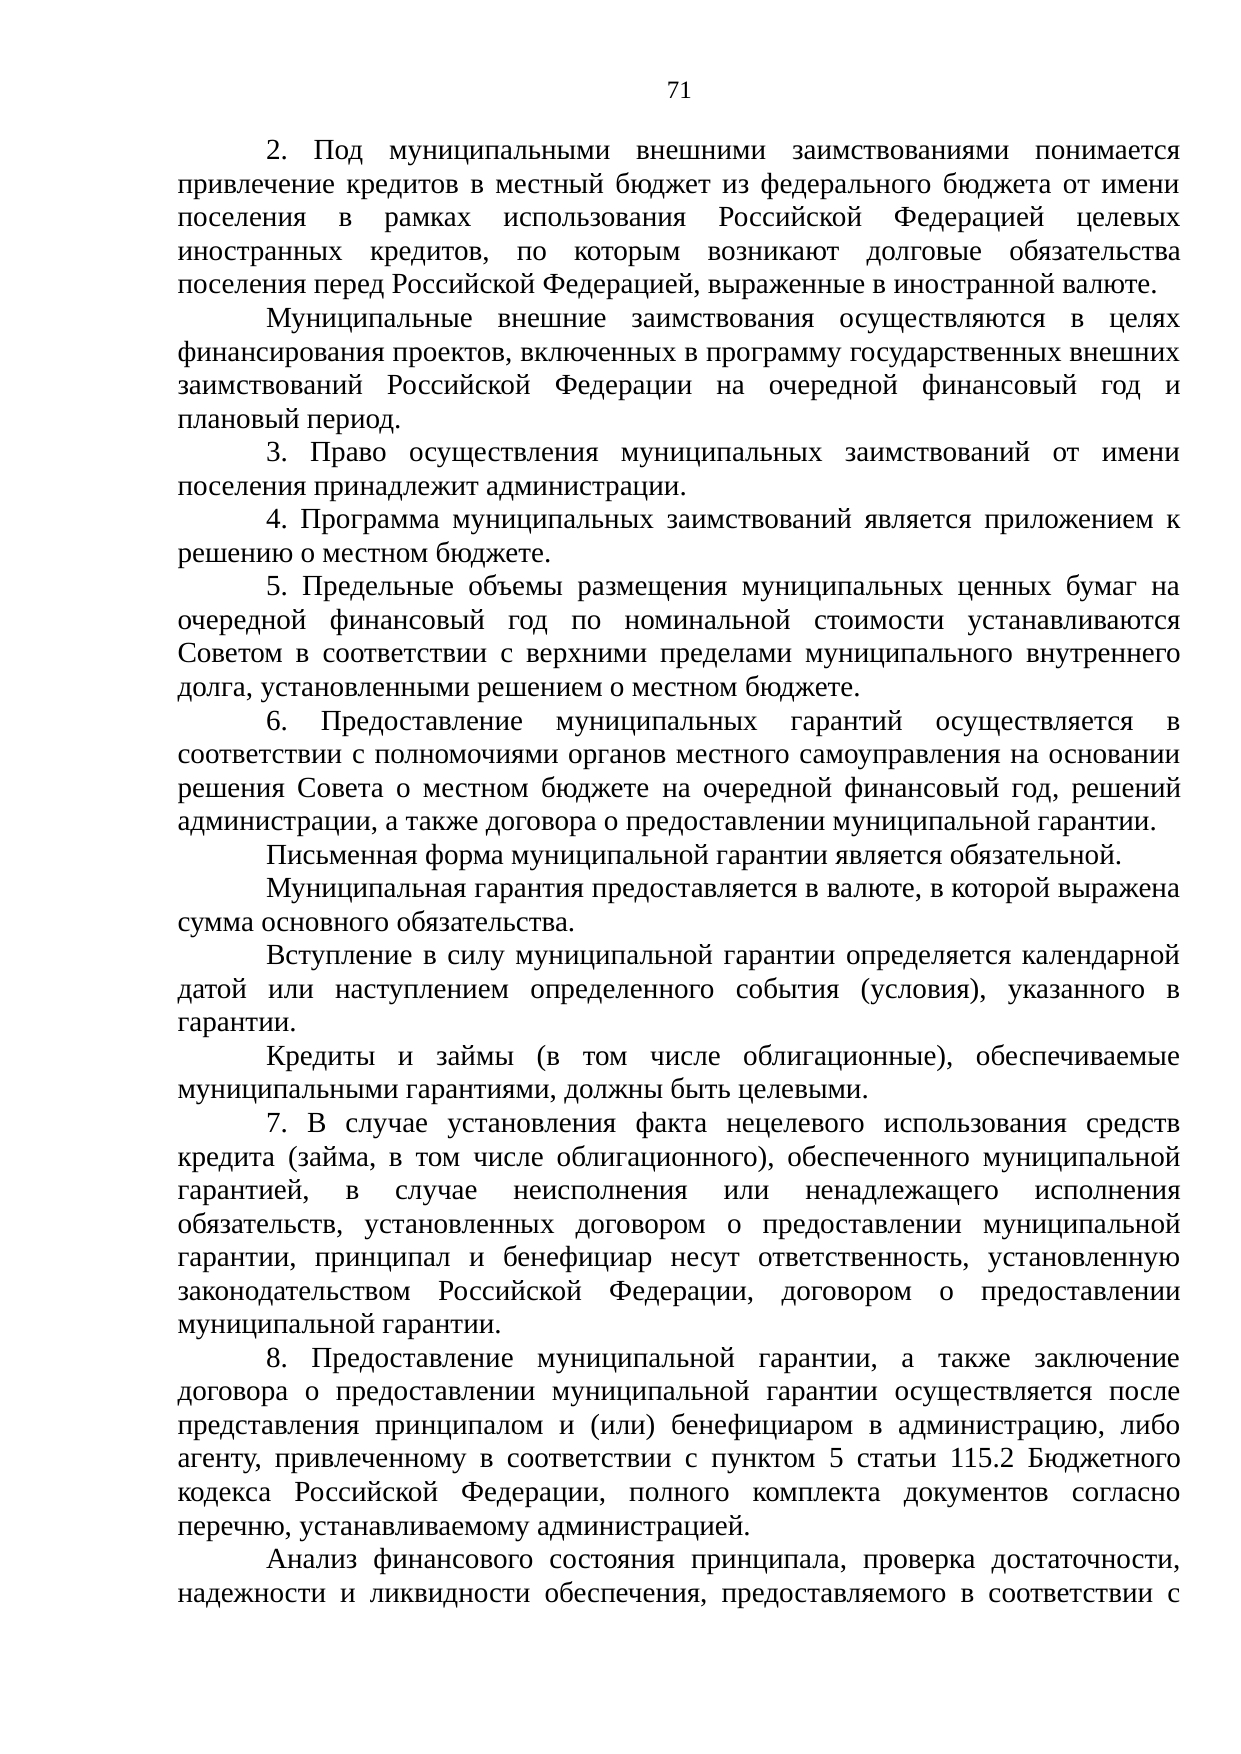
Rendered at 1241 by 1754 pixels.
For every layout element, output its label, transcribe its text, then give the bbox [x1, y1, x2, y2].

text 2. Под муниципальными внешними заимствованиями понимается привлечение кредитов в местный бюджет из федерального бюджета от имени поселения в рамках использования Российской Федерацией целевых иностранных кредитов, по которым возникают долговые обязательства поселения перед Российской Федерацией, выраженные в иностранной валюте. [177, 132, 1181, 300]
text Вступление в силу муниципальной гарантии определяется календарной датой или наступлением определенного события (условия), указанного в гарантии. [177, 937, 1181, 1038]
text 3. Право осуществления муниципальных заимствований от имени поселения принадлежит администрации. [177, 434, 1181, 501]
text Муниципальные внешние заимствования осуществляются в целях финансирования проектов, включенных в программу государственных внешних заимствований Российской Федерации на очередной финансовый год и плановый период. [177, 300, 1181, 434]
text 7. В случае установления факта нецелевого использования средств кредита (займа, в том числе облигационного), обеспеченного муниципальной гарантией, в случае неисполнения или ненадлежащего исполнения обязательств, установленных договором о предоставлении муниципальной гарантии, принципал и бенефициар несут ответственность, установленную законодательством Российской Федерации, договором о предоставлении муниципальной гарантии. [177, 1105, 1181, 1340]
text Кредиты и займы (в том числе облигационные), обеспечиваемые муниципальными гарантиями, должны быть целевыми. [177, 1038, 1181, 1105]
text Муниципальная гарантия предоставляется в валюте, в которой выражена сумма основного обязательства. [177, 870, 1181, 937]
text Письменная форма муниципальной гарантии является обязательной. [177, 837, 1181, 870]
text 6. Предоставление муниципальных гарантий осуществляется в соответствии с полномочиями органов местного самоуправления на основании решения Совета о местном бюджете на очередной финансовый год, решений администрации, а также договора о предоставлении муниципальной гарантии. [177, 703, 1181, 837]
text 8. Предоставление муниципальной гарантии, а также заключение договора о предоставлении муниципальной гарантии осуществляется после представления принципалом и (или) бенефициаром в администрацию, либо агенту, привлеченному в соответствии с пунктом 5 статьи 115.2 Бюджетного кодекса Российской Федерации, полного комплекта документов согласно перечню, устанавливаемому администрацией. [177, 1340, 1181, 1541]
text 5. Предельные объемы размещения муниципальных ценных бумаг на очередной финансовый год по номинальной стоимости устанавливаются Советом в соответствии с верхними пределами муниципального внутреннего долга, установленными решением о местном бюджете. [177, 568, 1181, 703]
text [177, 1541, 1181, 1608]
text 4. Программа муниципальных заимствований является приложением к решению о местном бюджете. [177, 501, 1181, 568]
